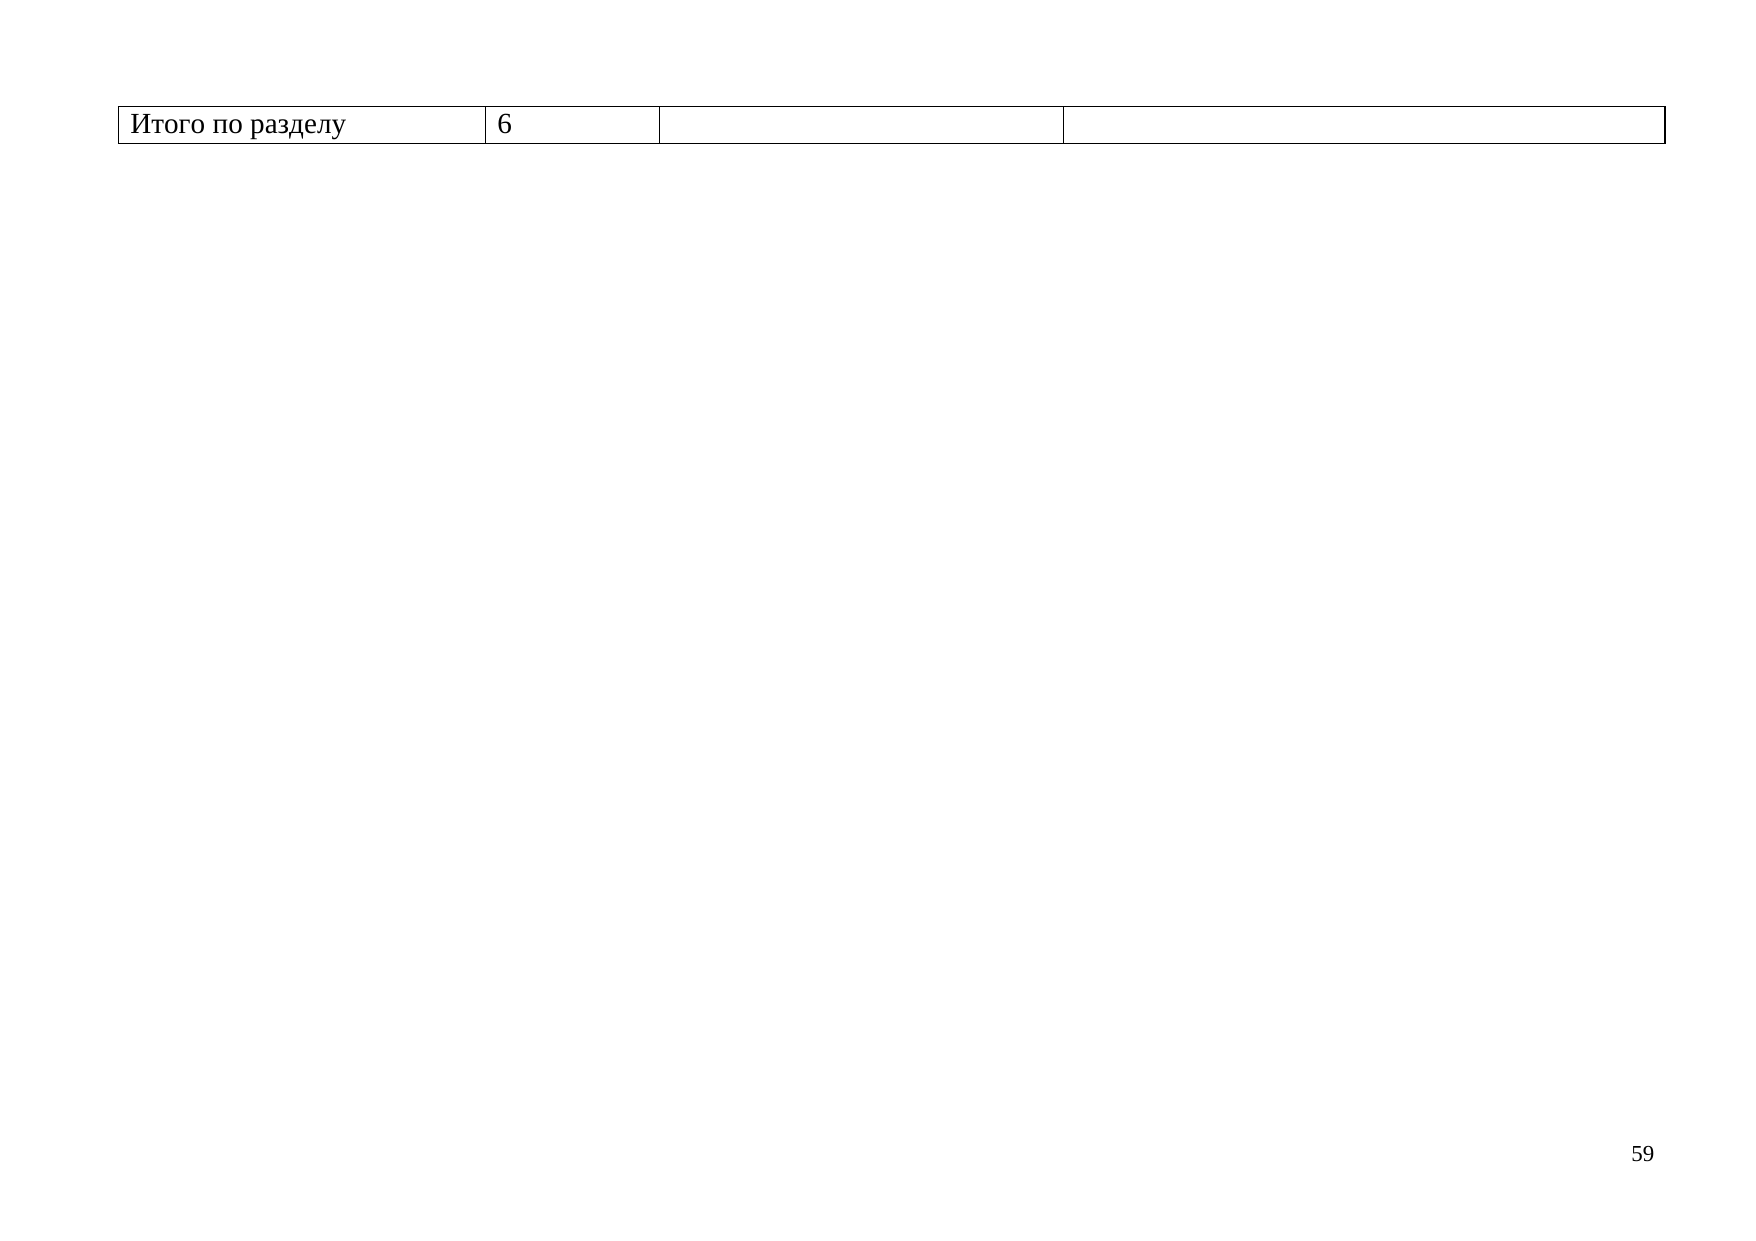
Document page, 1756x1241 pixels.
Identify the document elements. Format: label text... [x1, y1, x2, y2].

table_cell [1064, 107, 1664, 143]
table_cell [660, 107, 1063, 143]
table_cell 6 [486, 107, 659, 143]
table_cell Итого по разделу [119, 107, 485, 143]
